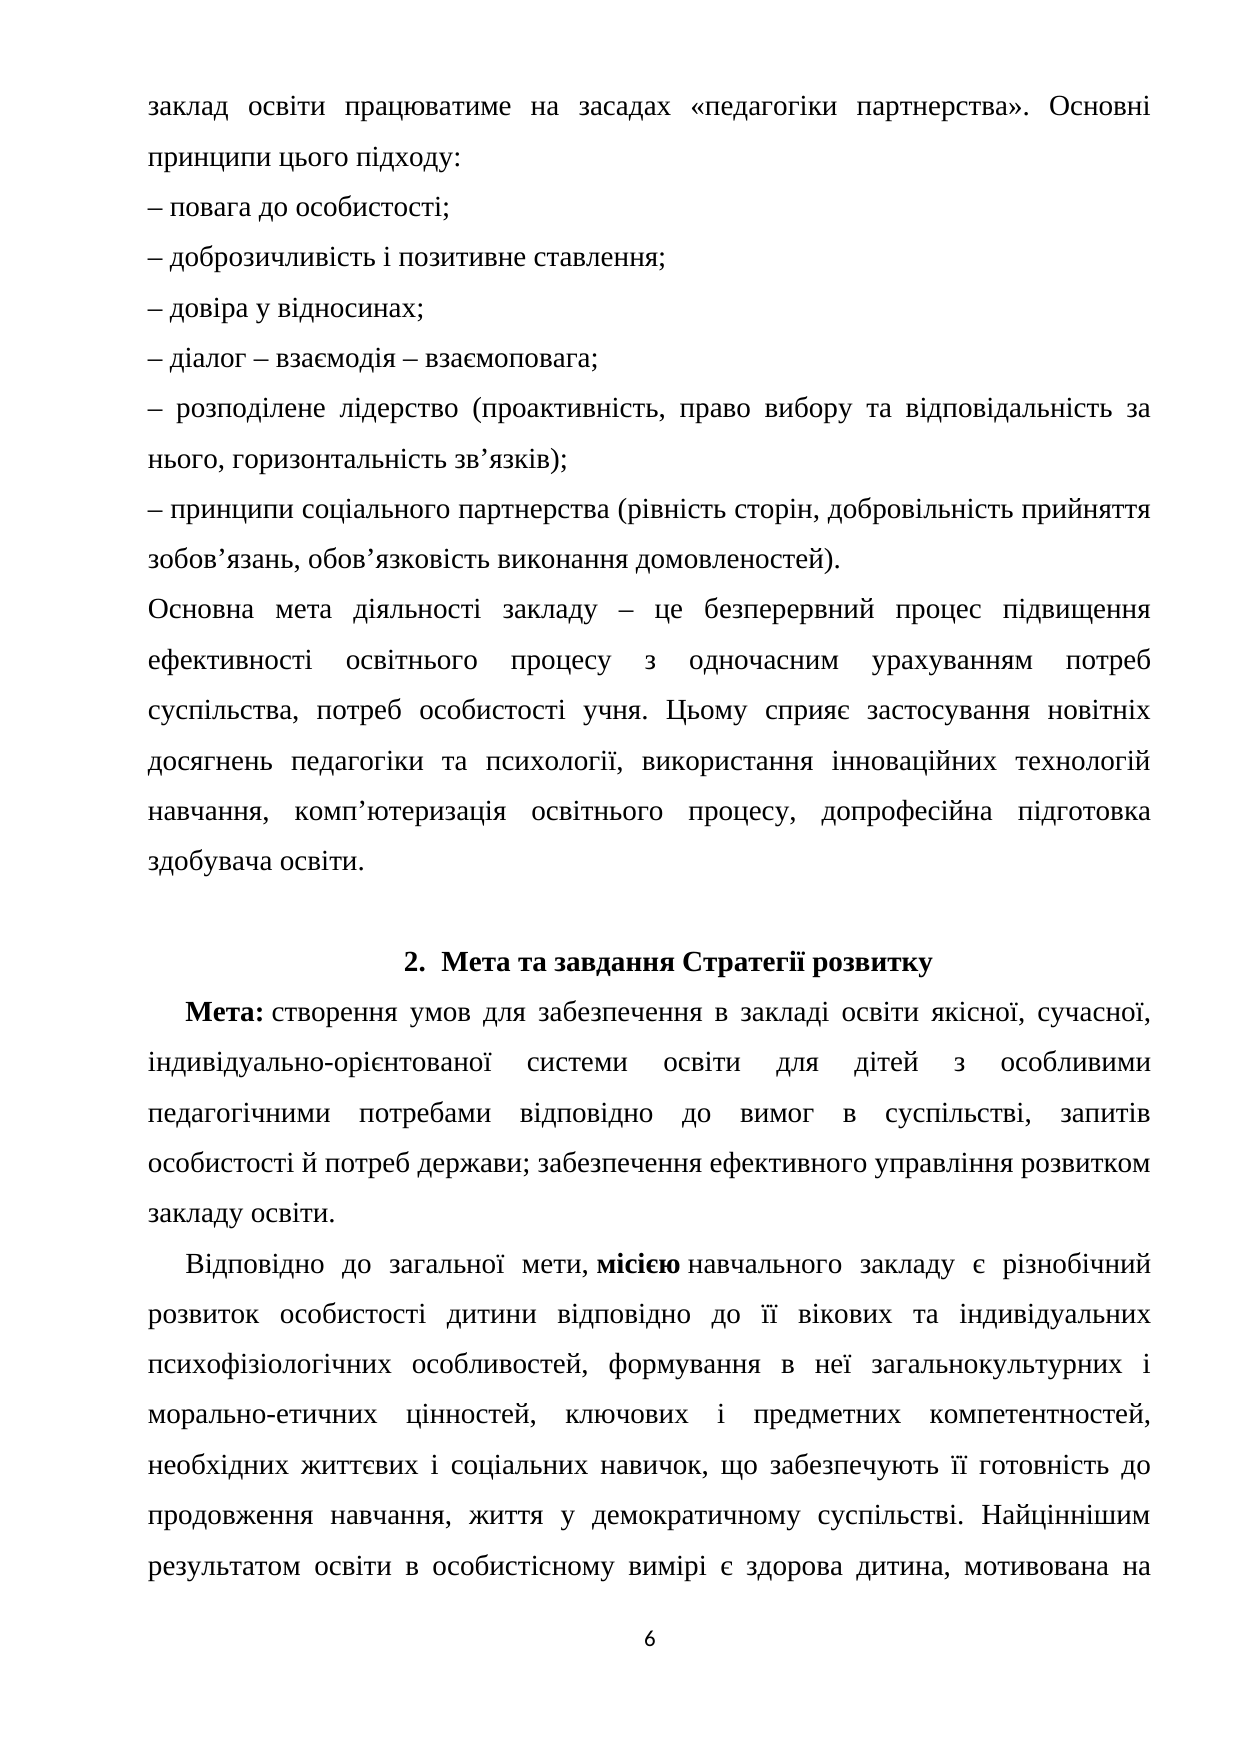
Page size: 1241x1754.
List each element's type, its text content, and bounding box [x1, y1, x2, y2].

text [148, 1246, 1152, 1581]
text – довіра у відносинах; [148, 290, 1152, 323]
list Мета та завдання Стратегії розвитку [185, 944, 1152, 977]
text – повага до особистості; [148, 189, 1152, 223]
text Мета: створення умов для забезпечення в закладі освіти якісної, сучасної, індивідуально-орієнтованої системи освіти для дітей з особливими педагогічними потребами відповідно до вимог в суспільстві, запитів особистості й потреб держави; забезпечення ефективного управління розвитком закладу освіти. [148, 994, 1152, 1229]
text – доброзичливість і позитивне ставлення; [148, 239, 1152, 273]
text – діалог – взаємодія – взаємоповага; [148, 340, 1152, 374]
text – принципи соціального партнерства (рівність сторін, добровільність прийняття зобов’язань, обов’язковість виконання домовленостей). [148, 491, 1152, 575]
text Основна мета діяльності закладу – це безперервний процес підвищення ефективності освітнього процесу з одночасним урахуванням потреб суспільства, потреб особистості учня. Цьому сприяє застосування новітніх досягнень педагогіки та психології, використання інноваційних технологій навчання, комп’ютеризація освітнього процесу, допрофесійна підготовка здобувача освіти. [148, 592, 1152, 877]
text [148, 88, 1152, 172]
text – розподілене лідерство (проактивність, право вибору та відповідальність за нього, горизонтальність зв’язків); [148, 390, 1152, 474]
